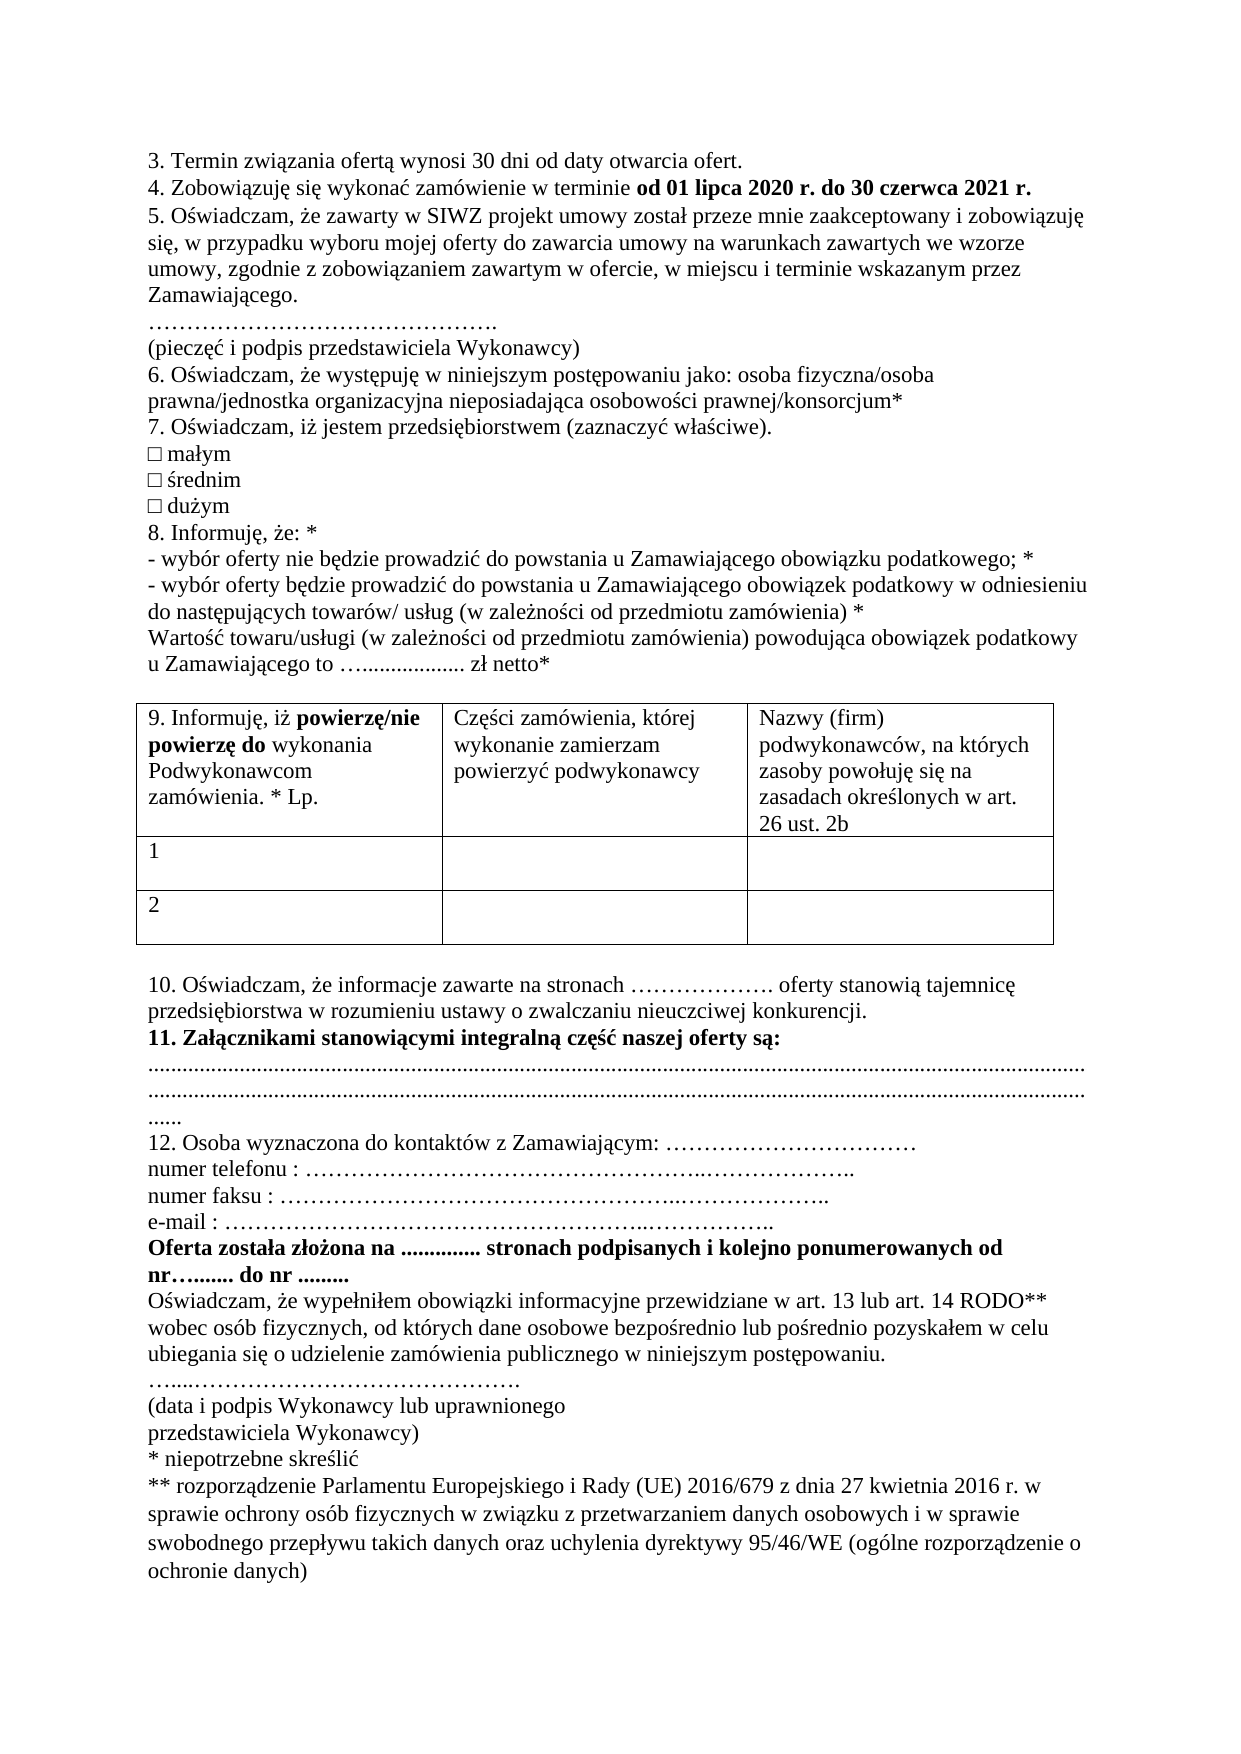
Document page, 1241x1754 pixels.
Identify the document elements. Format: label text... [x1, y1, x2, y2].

text (data i podpis Wykonawcy lub uprawnionego [148, 1393, 1093, 1419]
text 4. Zobowiązuję się wykonać zamówienie w terminie od 01 lipca 2020 r. do 30 czerwca 2021 r. [148, 174, 1093, 200]
text - wybór oferty nie będzie prowadzić do powstania u Zamawiającego obowiązku podatkowego; * [148, 545, 1093, 571]
table_cell [748, 837, 1053, 890]
text ** rozporządzenie Parlamentu Europejskiego i Rady (UE) 2016/679 z dnia 27 kwietnia 2016 r. w sprawie ochrony osób fizycznych w związku z przetwarzaniem danych osobowych i w sprawie swobodnego przepływu takich danych oraz uchylenia dyrektywy 95/46/WE (ogólne rozporządzenie o ochronie danych) [148, 1472, 1093, 1583]
text □ średnim [148, 466, 1093, 492]
text numer faksu : ……………………………………………..……………….. [148, 1182, 1093, 1208]
text przedstawiciela Wykonawcy) [148, 1419, 1093, 1445]
text * niepotrzebne skreślić [148, 1445, 1093, 1472]
text numer telefonu : ……………………………………………..……………….. [148, 1155, 1093, 1182]
table_header Nazwy (firm) podwykonawców, na których zasoby powołuję się na zasadach określonych w art. 26 ust. 2b [748, 704, 1053, 836]
table_cell [443, 891, 747, 943]
table_header 9. Informuję, iż powierzę/nie powierzę do wykonania Podwykonawcom zamówienia. * Lp. [137, 704, 442, 836]
table_cell 1 [137, 837, 442, 890]
text .............................................................................................................................................................................................................................................................................................................................................. [148, 1050, 1093, 1129]
table_header Części zamówienia, której wykonanie zamierzam powierzyć podwykonawcy [443, 704, 747, 836]
text 5. Oświadczam, że zawarty w SIWZ projekt umowy został przeze mnie zaakceptowany i zobowiązuję się, w przypadku wyboru mojej oferty do zawarcia umowy na warunkach zawartych we wzorze umowy, zgodnie z zobowiązaniem zawartym w ofercie, w miejscu i terminie wskazanym przez Zamawiającego. [148, 202, 1093, 308]
text 11. Załącznikami stanowiącymi integralną część naszej oferty są: [148, 1024, 1093, 1050]
text 7. Oświadczam, iż jestem przedsiębiorstwem (zaznaczyć właściwe). [148, 413, 1093, 440]
text Wartość towaru/usługi (w zależności od przedmiotu zamówienia) powodująca obowiązek podatkowy u Zamawiającego to ….................. zł netto* [148, 624, 1093, 677]
text Oświadczam, że wypełniłem obowiązki informacyjne przewidziane w art. 13 lub art. 14 RODO** wobec osób fizycznych, od których dane osobowe bezpośrednio lub pośrednio pozyskałem w celu ubiegania się o udzielenie zamówienia publicznego w niniejszym postępowaniu. [148, 1287, 1093, 1366]
text 8. Informuję, że: * [148, 519, 1093, 545]
text ………………………………………. [148, 308, 1093, 334]
table_cell [748, 891, 1053, 943]
text - wybór oferty będzie prowadzić do powstania u Zamawiającego obowiązek podatkowy w odniesieniu do następujących towarów/ usług (w zależności od przedmiotu zamówienia) * [148, 571, 1093, 624]
text □ dużym [148, 492, 1093, 519]
text 12. Osoba wyznaczona do kontaktów z Zamawiającym: …………………………… [148, 1129, 1093, 1155]
table_cell [443, 837, 747, 890]
text (pieczęć i podpis przedstawiciela Wykonawcy) [148, 334, 1093, 361]
table_cell 2 [137, 891, 442, 943]
text …....……………………………………. [148, 1366, 1093, 1393]
text 10. Oświadczam, że informacje zawarte na stronach ………………. oferty stanowią tajemnicę przedsiębiorstwa w rozumieniu ustawy o zwalczaniu nieuczciwej konkurencji. [148, 971, 1093, 1024]
text 3. Termin związania ofertą wynosi 30 dni od daty otwarcia ofert. [148, 148, 1093, 174]
text □ małym [148, 440, 1093, 466]
text Oferta została złożona na .............. stronach podpisanych i kolejno ponumerowanych od nr…....... do nr ......... [148, 1234, 1093, 1287]
text 6. Oświadczam, że występuję w niniejszym postępowaniu jako: osoba fizyczna/osoba prawna/jednostka organizacyjna nieposiadająca osobowości prawnej/konsorcjum* [148, 361, 1093, 413]
text e-mail : ………………………………………………..…………….. [148, 1208, 1093, 1234]
